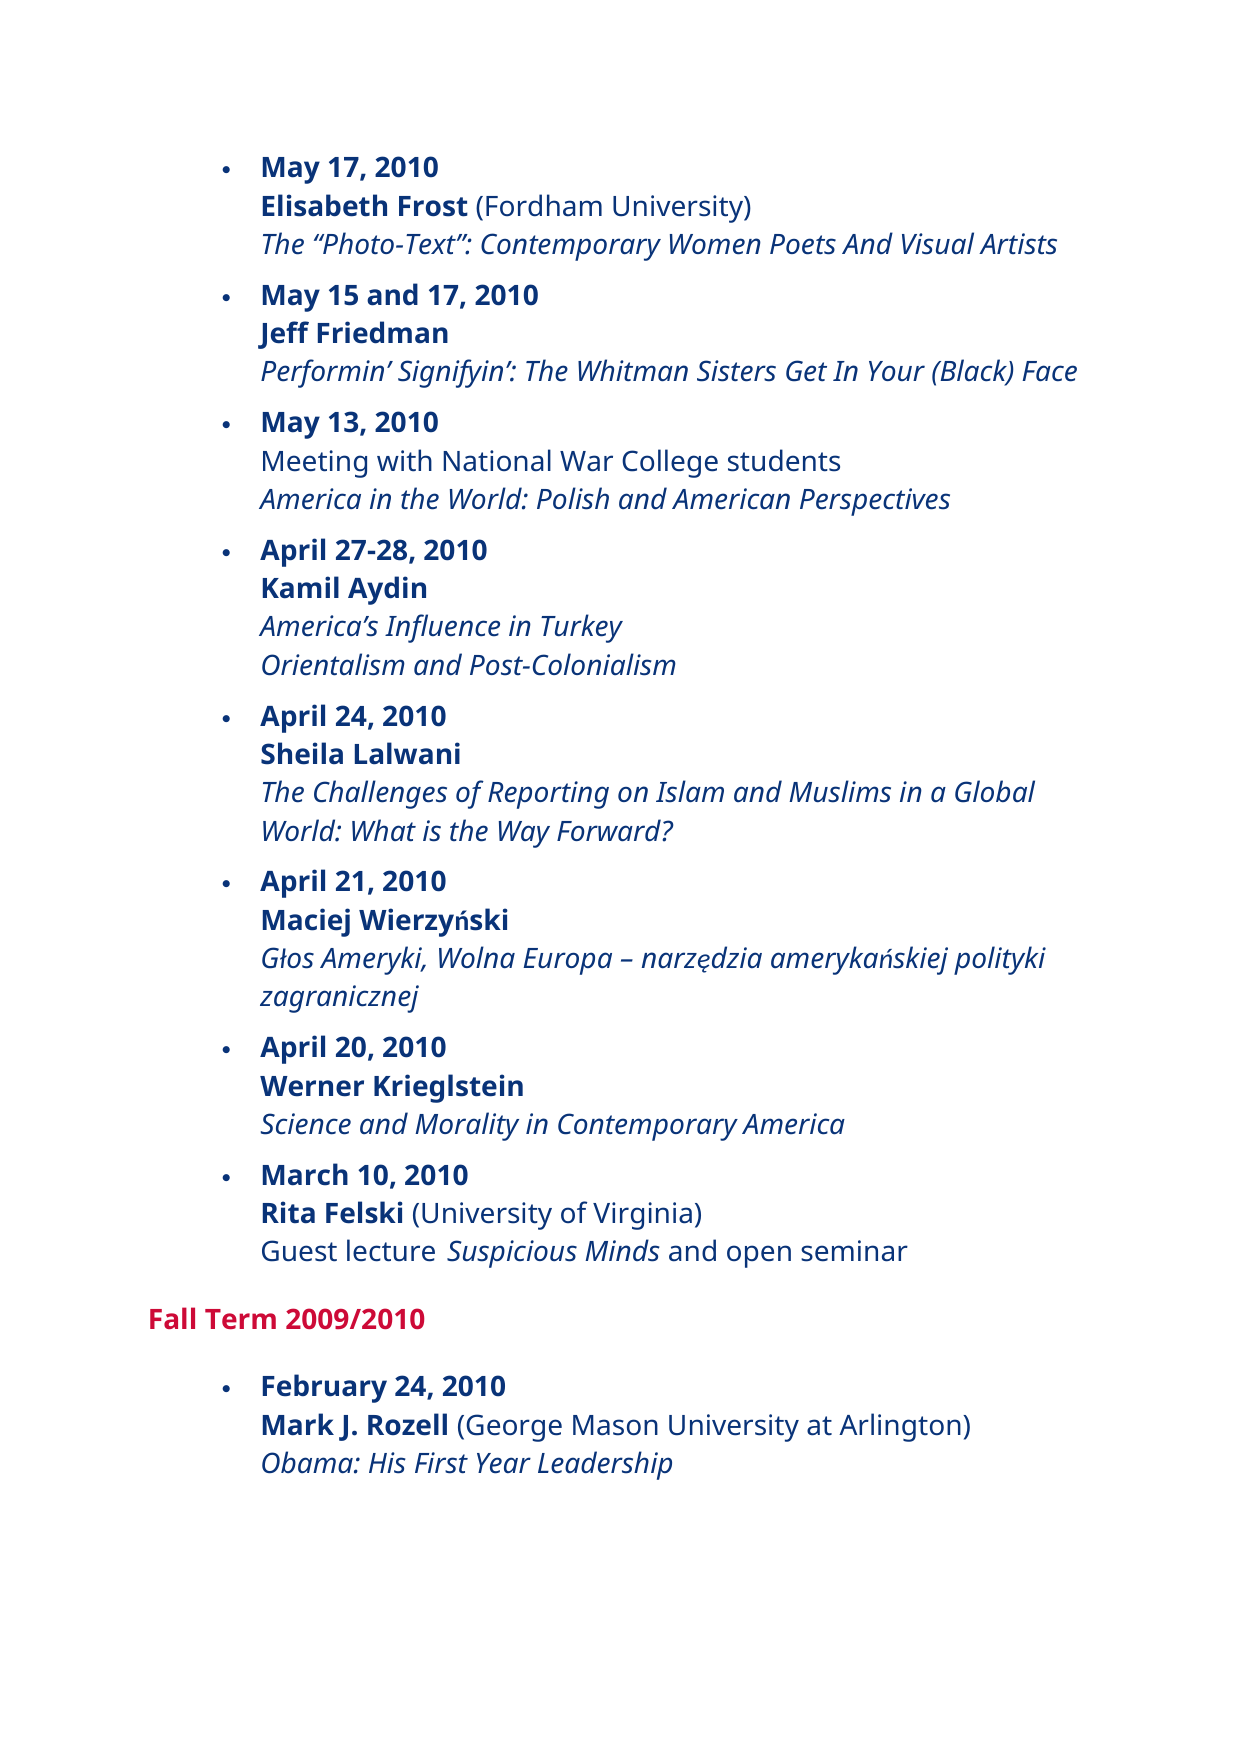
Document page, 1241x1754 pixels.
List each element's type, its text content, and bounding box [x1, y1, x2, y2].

list March 10, 2010 Rita Felski (University of Virginia) Guest lecture Suspicious Minds and open seminar [223, 1155, 1093, 1270]
list May 17, 2010 Elisabeth Frost (Fordham University) The “Photo-Text”: Contemporary Women Poets And Visual Artists [223, 148, 1093, 263]
text Fall Term 2009/2010 [148, 1299, 1093, 1338]
list April 24, 2010 Sheila Lalwani The Challenges of Reporting on Islam and Muslims in a Global World: What is the Way Forward? [223, 696, 1093, 849]
list April 21, 2010 Maciej Wierzyński Głos Ameryki, Wolna Europa – narzędzia amerykańskiej polityki zagranicznej [223, 862, 1093, 1015]
list April 27-28, 2010 Kamil Aydin America’s Influence in Turkey Orientalism and Post-Colonialism [223, 530, 1093, 683]
list April 20, 2010 Werner Krieglstein Science and Morality in Contemporary America [223, 1028, 1093, 1143]
list February 24, 2010 Mark J. Rozell (George Mason University at Arlington) Obama: His First Year Leadership [223, 1367, 1093, 1482]
list May 15 and 17, 2010 Jeff Friedman Performin’ Signifyin’: The Whitman Sisters Get In Your (Black) Face [223, 275, 1093, 390]
list May 13, 2010 Meeting with National War College students America in the World: Polish and American Perspectives [223, 403, 1093, 518]
